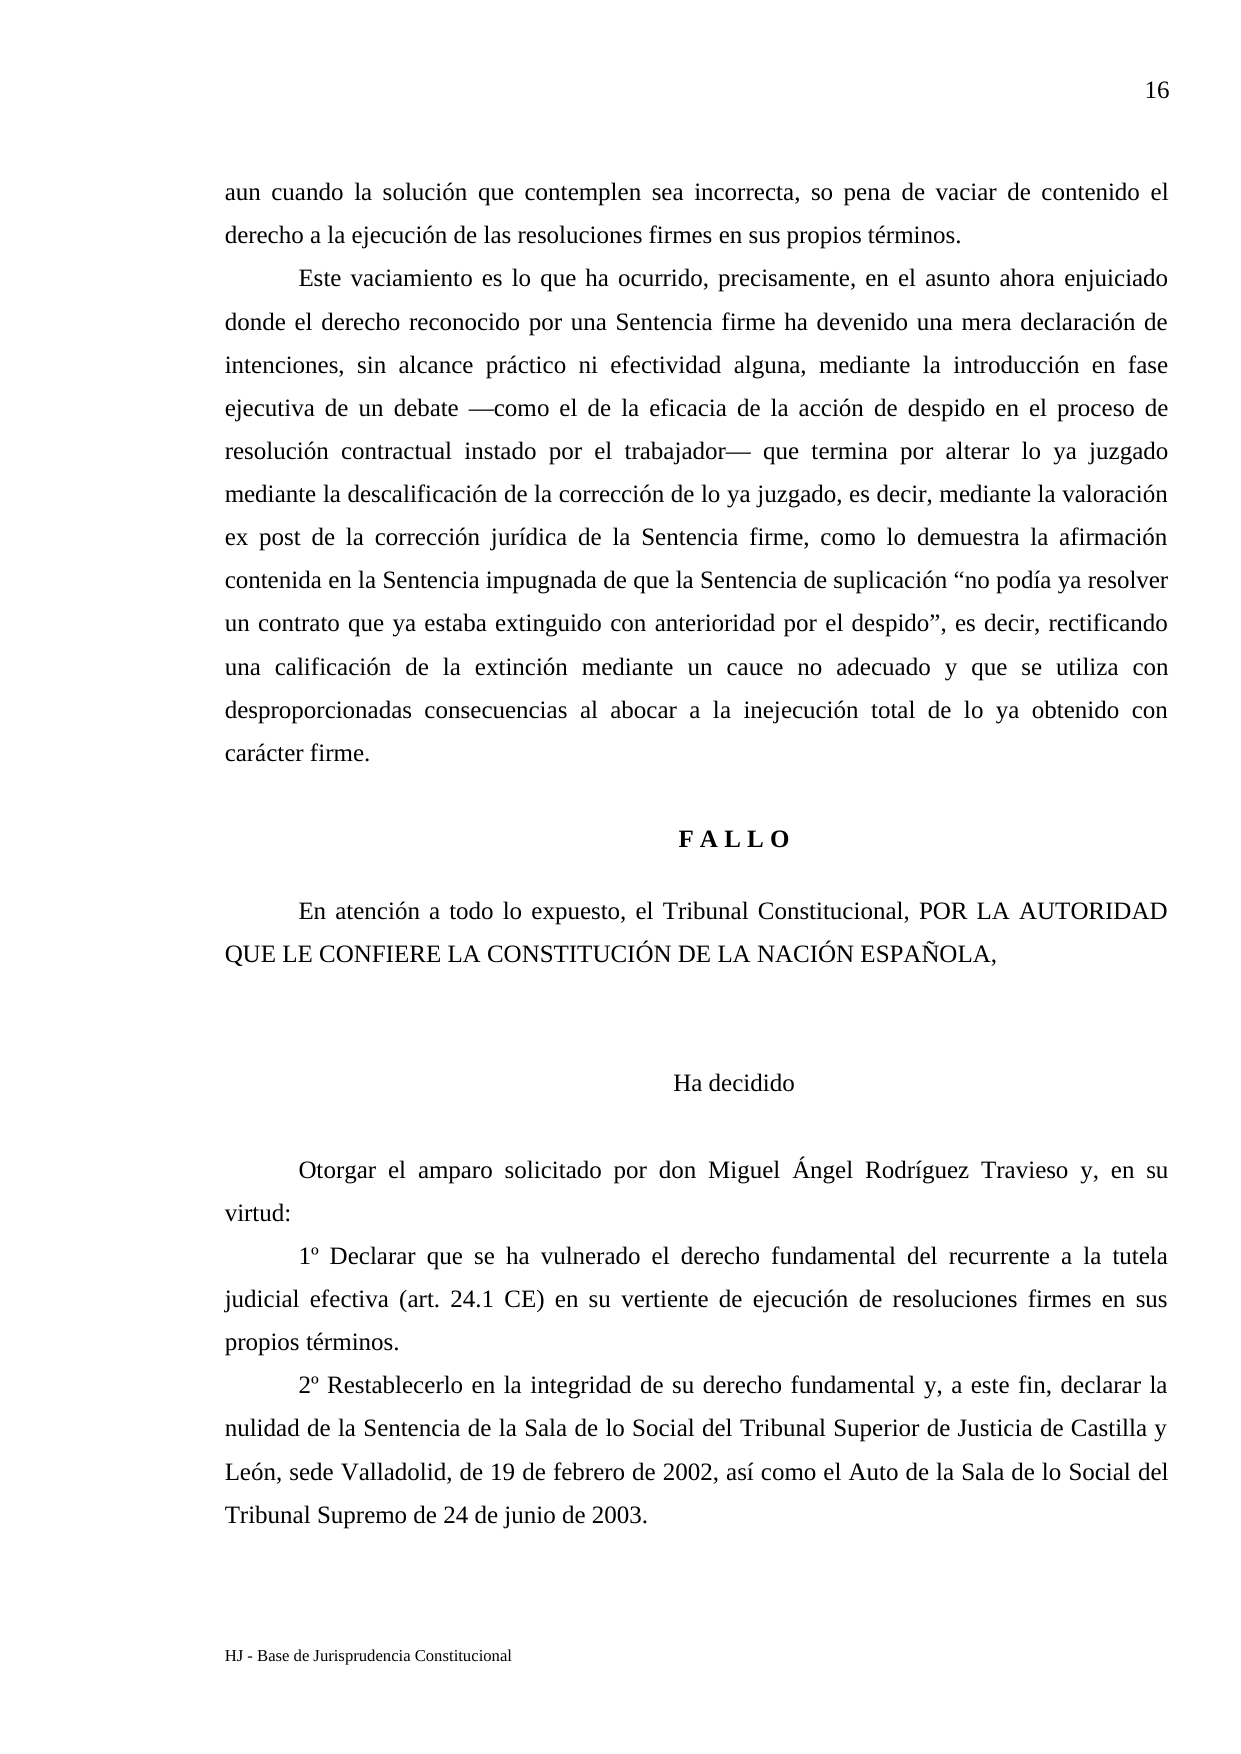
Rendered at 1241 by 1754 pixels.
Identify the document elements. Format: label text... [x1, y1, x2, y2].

subtitle F A L L O [224, 824, 1169, 853]
text Otorgar el amparo solicitado por don Miguel Ángel Rodríguez Travieso y, en su virtud: [224, 1155, 1169, 1227]
text Ha decidido [224, 1068, 1169, 1097]
text 1º Declarar que se ha vulnerado el derecho fundamental del recurrente a la tutela judicial efectiva (art. 24.1 CE) en su vertiente de ejecución de resoluciones firmes en sus propios términos. [224, 1241, 1169, 1356]
text En atención a todo lo expuesto, el Tribunal Constitucional, POR LA AUTORIDAD QUE LE CONFIERE LA CONSTITUCIÓN DE LA NACIÓN ESPAÑOLA, [224, 896, 1169, 968]
text 2º Restablecerlo en la integridad de su derecho fundamental y, a este fin, declarar la nulidad de la Sentencia de la Sala de lo Social del Tribunal Superior de Justicia de Castilla y León, sede Valladolid, de 19 de febrero de 2002, así como el Auto de la Sala de lo Social del Tribunal Supremo de 24 de junio de 2003. [224, 1370, 1169, 1528]
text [224, 177, 1169, 249]
text Este vaciamiento es lo que ha ocurrido, precisamente, en el asunto ahora enjuiciado donde el derecho reconocido por una Sentencia firme ha devenido una mera declaración de intenciones, sin alcance práctico ni efectividad alguna, mediante la introducción en fase ejecutiva de un debate —como el de la eficacia de la acción de despido en el proceso de resolución contractual instado por el trabajador— que termina por alterar lo ya juzgado mediante la descalificación de la corrección de lo ya juzgado, es decir, mediante la valoración ex post de la corrección jurídica de la Sentencia firme, como lo demuestra la afirmación contenida en la Sentencia impugnada de que la Sentencia de suplicación “no podía ya resolver un contrato que ya estaba extinguido con anterioridad por el despido”, es decir, rectificando una calificación de la extinción mediante un cauce no adecuado y que se utiliza con desproporcionadas consecuencias al abocar a la inejecución total de lo ya obtenido con carácter firme. [224, 263, 1169, 767]
